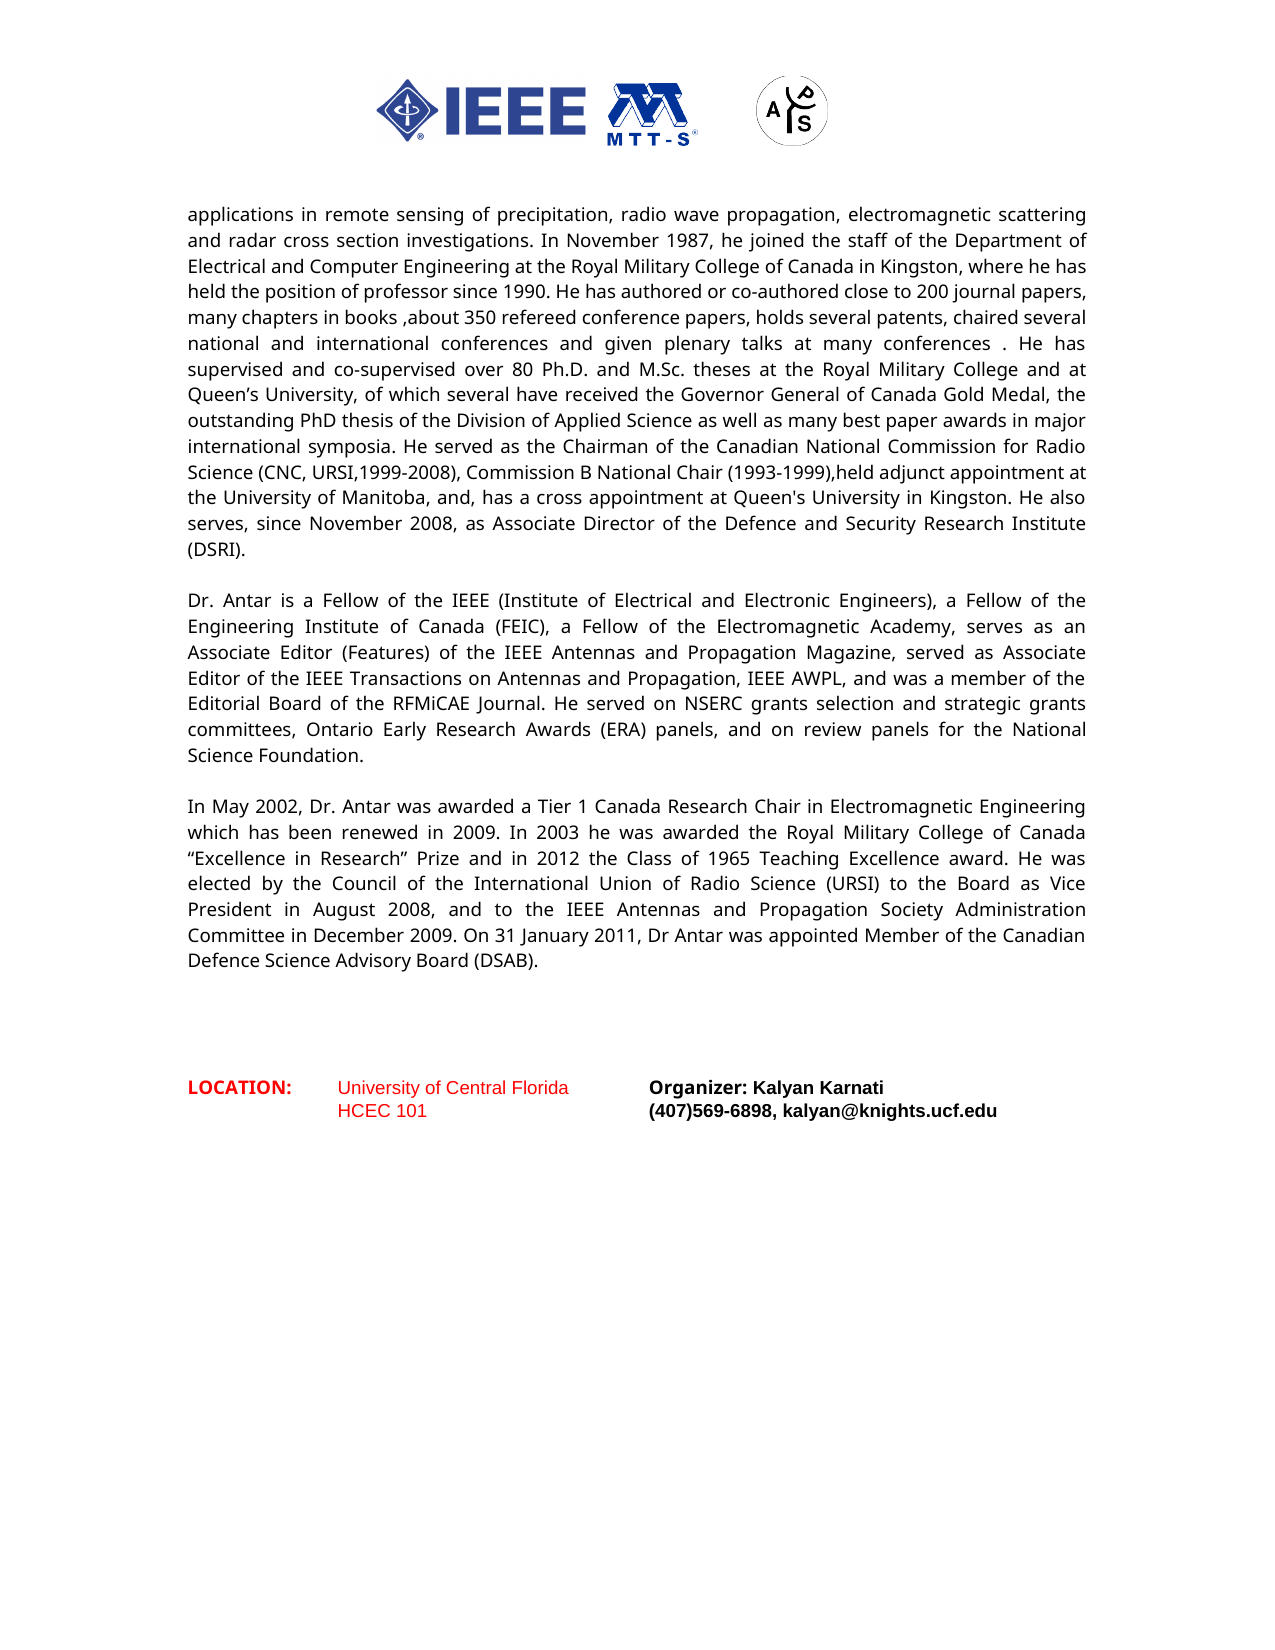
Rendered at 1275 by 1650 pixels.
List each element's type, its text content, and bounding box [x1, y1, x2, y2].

table_header Organizer: Kalyan Karnati (407)569-6898, kalyan@knights.ucf.edu [638, 1074, 1099, 1143]
text In May 2002, Dr. Antar was awarded a Tier 1 Canada Research Chair in Electromagnetic Engineering which has been renewed in 2009. In 2003 he was awarded the Royal Military College of Canada “Excellence in Research” Prize and in 2012 the Class of 1965 Teaching Excellence award. He was elected by the Council of the International Union of Radio Science (URSI) to the Board as Vice President in August 2008, and to the IEEE Antennas and Propagation Society Administration Committee in December 2009. On 31 January 2011, Dr Antar was appointed Member of the Canadian Defence Science Advisory Board (DSAB). [187, 793, 1087, 973]
picture [606, 83, 698, 146]
table_header LOCATION: HCEC 101 [176, 1074, 637, 1143]
picture [756, 76, 828, 146]
picture [375, 75, 587, 146]
text Dr. Antar is a Fellow of the IEEE (Institute of Electrical and Electronic Engineers), a Fellow of the Engineering Institute of Canada (FEIC), a Fellow of the Electromagnetic Academy, serves as an Associate Editor (Features) of the IEEE Antennas and Propagation Magazine, served as Associate Editor of the IEEE Transactions on Antennas and Propagation, IEEE AWPL, and was a member of the Editorial Board of the RFMiCAE Journal. He served on NSERC grants selection and strategic grants committees, Ontario Early Research Awards (ERA) panels, and on review panels for the National Science Foundation. [187, 587, 1087, 767]
text applications in remote sensing of precipitation, radio wave propagation, electromagnetic scattering and radar cross section investigations. In November 1987, he joined the staff of the Department of Electrical and Computer Engineering at the Royal Military College of Canada in Kingston, where he has held the position of professor since 1990. He has authored or co-authored close to 200 journal papers, many chapters in books ,about 350 refereed conference papers, holds several patents, chaired several national and international conferences and given plenary talks at many conferences . He has supervised and co-supervised over 80 Ph.D. and M.Sc. theses at the Royal Military College and at Queen’s University, of which several have received the Governor General of Canada Gold Medal, the outstanding PhD thesis of the Division of Applied Science as well as many best paper awards in major international symposia. He served as the Chairman of the Canadian National Commission for Radio Science (CNC, URSI,1999-2008), Commission B National Chair (1993-1999),held adjunct appointment at the University of Manitoba, and, has a cross appointment at Queen's University in Kingston. He also serves, since November 2008, as Associate Director of the Defence and Security Research Institute (DSRI). [187, 201, 1087, 562]
